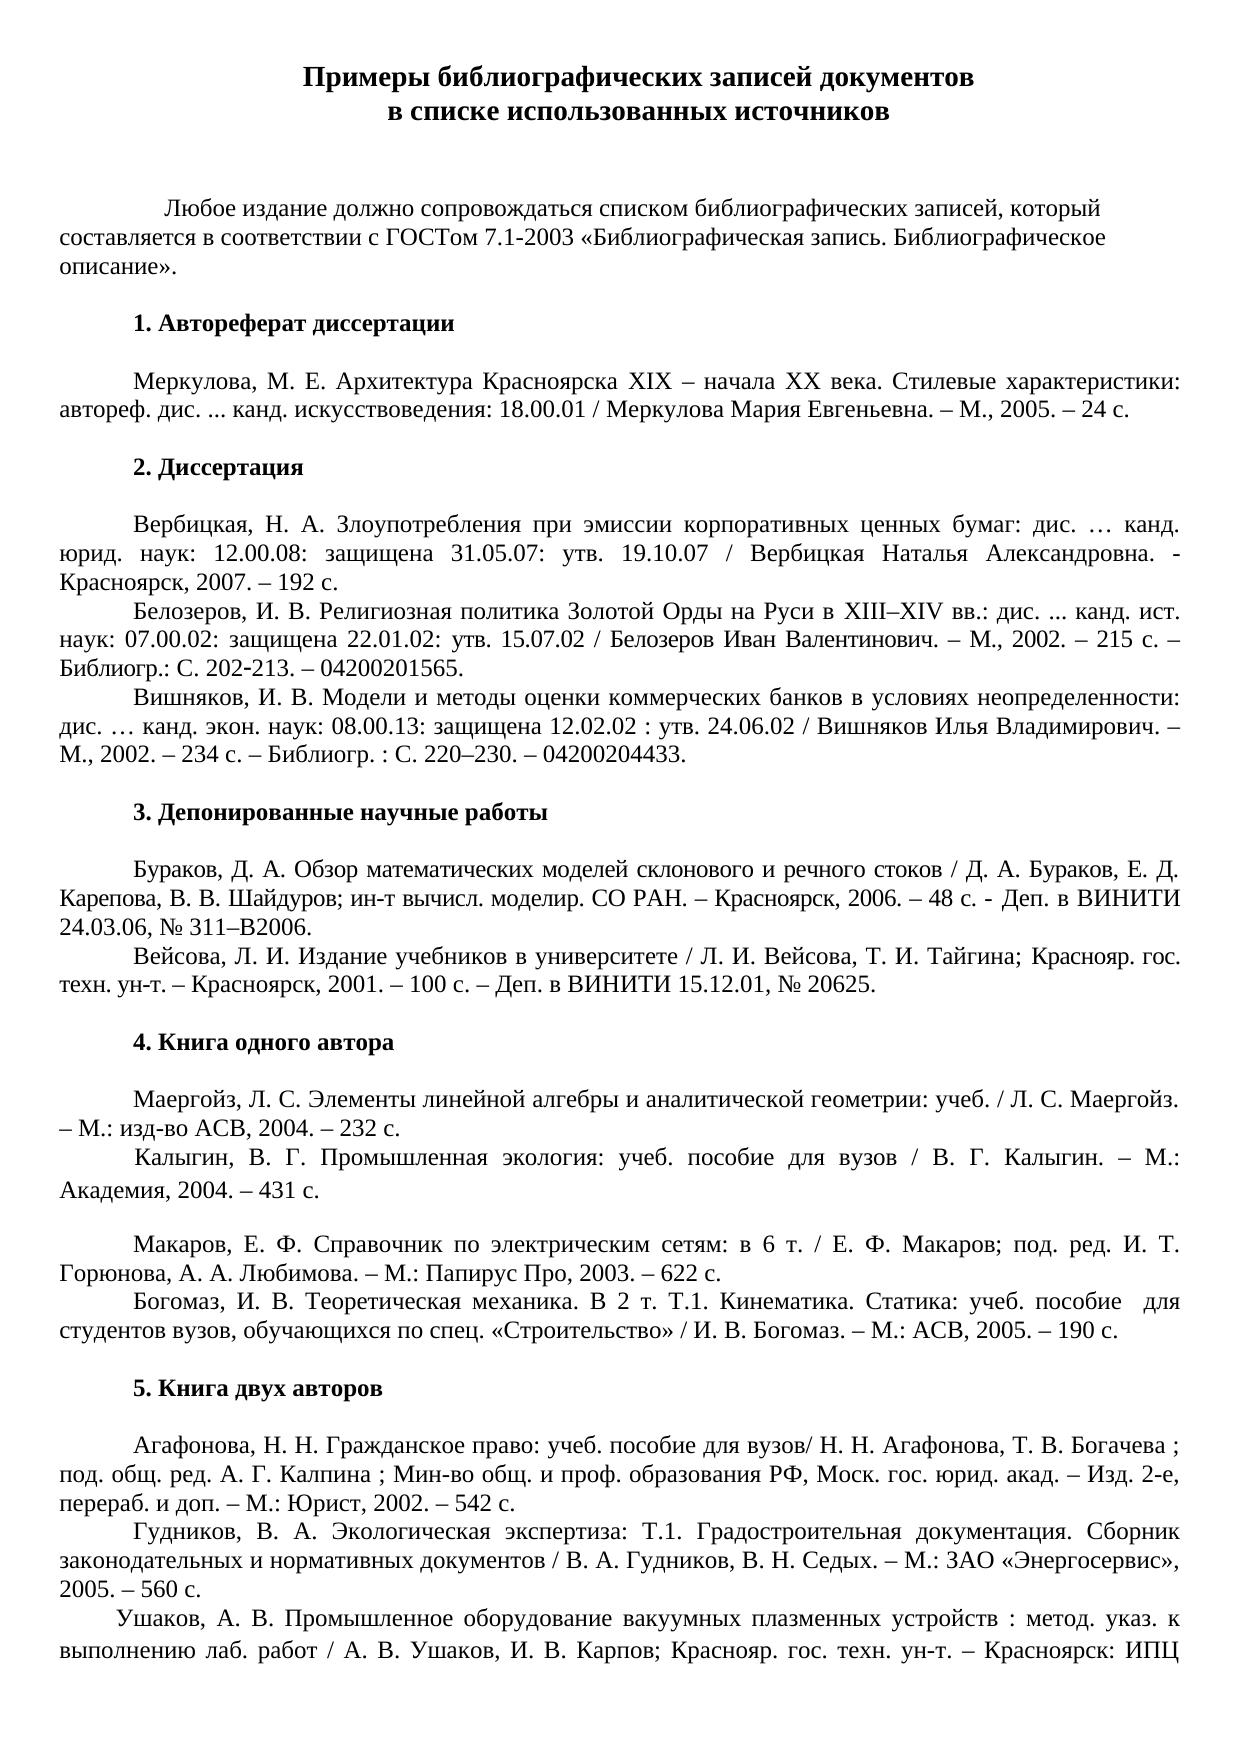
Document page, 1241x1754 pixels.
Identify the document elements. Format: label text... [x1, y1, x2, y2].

text Макаров, Е. Ф. Справочник по электрическим сетям: в 6 т. / Е. Ф. Макаров; под. ред. И. Т. Горюнова, А. А. Любимова. – М.: Папирус Про, 2003. – 622 с. [59, 1229, 1181, 1286]
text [59, 1603, 1181, 1664]
text Калыгин, В. Г. Промышленная экология: учеб. пособие для вузов / В. Г. Калыгин. – М.: Академия, 2004. – 431 с. [59, 1142, 1181, 1204]
text 4. Книга одного автора [59, 1027, 1181, 1056]
text Агафонова, Н. Н. Гражданское право: учеб. пособие для вузов/ Н. Н. Агафонова, Т. В. Богачева ; под. общ. ред. А. Г. Калпина ; Мин-во общ. и проф. образования РФ, Моск. гос. юрид. акад. – Изд. 2-е, перераб. и доп. – М.: Юрист, 2002. – 542 с. [59, 1430, 1181, 1516]
text Гудников, В. А. Экологическая экспертиза: Т.1. Градостроительная документация. Сборник законодательных и нормативных документов / В. А. Гудников, В. Н. Седых. – М.: ЗАО «Энергосервис», 2005. – 560 с. [59, 1516, 1181, 1603]
text 5. Книга двух авторов [59, 1373, 1181, 1401]
text Вейсова, Л. И. Издание учебников в университете / Л. И. Вейсова, Т. И. Тайгина; Краснояр. гос. техн. ун-т. – Красноярск, 2001. – 100 с. – Деп. в ВИНИТИ 15.12.01, № 20625. [59, 941, 1181, 998]
text в списке использованных источников [96, 93, 1181, 126]
text 1. Автореферат диссертации [59, 308, 1181, 337]
text Маергойз, Л. С. Элементы линейной алгебры и аналитической геометрии: учеб. / Л. С. Маергойз. – М.: изд-во АСВ, 2004. – 232 с. [59, 1084, 1181, 1142]
text 2. Диссертация [59, 452, 1181, 481]
text Богомаз, И. В. Теоретическая механика. В 2 т. Т.1. Кинематика. Статика: учеб. пособие для студентов вузов, обучающихся по спец. «Строительство» / И. В. Богомаз. – М.: АСВ, 2005. – 190 с. [59, 1286, 1181, 1344]
text Вербицкая, Н. А. Злоупотребления при эмиссии корпоративных ценных бумаг: дис. … канд. юрид. наук: 12.00.08: защищена 31.05.07: утв. 19.10.07 / Вербицкая Наталья Александровна. - Красноярск, 2007. – 192 с. [59, 509, 1181, 596]
text Вишняков, И. В. Модели и методы оценки коммерческих банков в условиях неопределенности: дис. … канд. экон. наук: 08.00.13: защищена 12.02.02 : утв. 24.06.02 / Вишняков Илья Владимирович. – М., 2002. – 234 с. – Библиогр. : С. 220–230. – 04200204433. [59, 682, 1181, 768]
text Примеры библиографических записей документов [96, 59, 1181, 93]
text Меркулова, М. Е. Архитектура Красноярска XIX – начала XX века. Стилевые характеристики: автореф. дис. ... канд. искусствоведения: 18.00.01 / Меркулова Мария Евгеньевна. – М., 2005. – 24 с. [59, 366, 1181, 423]
text 3. Депонированные научные работы [59, 797, 1181, 826]
text Бураков, Д. А. Обзор математических моделей склонового и речного стоков / Д. А. Бураков, Е. Д. Карепова, В. В. Шайдуров; ин-т вычисл. моделир. СО РАН. – Красноярск, 2006. – 48 с. - Деп. в ВИНИТИ 24.03.06, № 311–В2006. [59, 854, 1181, 941]
text Белозеров, И. В. Религиозная политика Золотой Орды на Руси в XIII–XIV вв.: дис. ... канд. ист. наук: 07.00.02: защищена 22.01.02: утв. 15.07.02 / Белозеров Иван Валентинович. – М., 2002. – 215 с. – Библиогр.: С. 202213. – 04200201565. [59, 596, 1181, 682]
text Любое издание должно сопровождаться списком библиографических записей, который составляется в соответствии с ГОСТом 7.1-2003 «Библиографическая запись. Библиографическое описание». [59, 193, 1181, 279]
